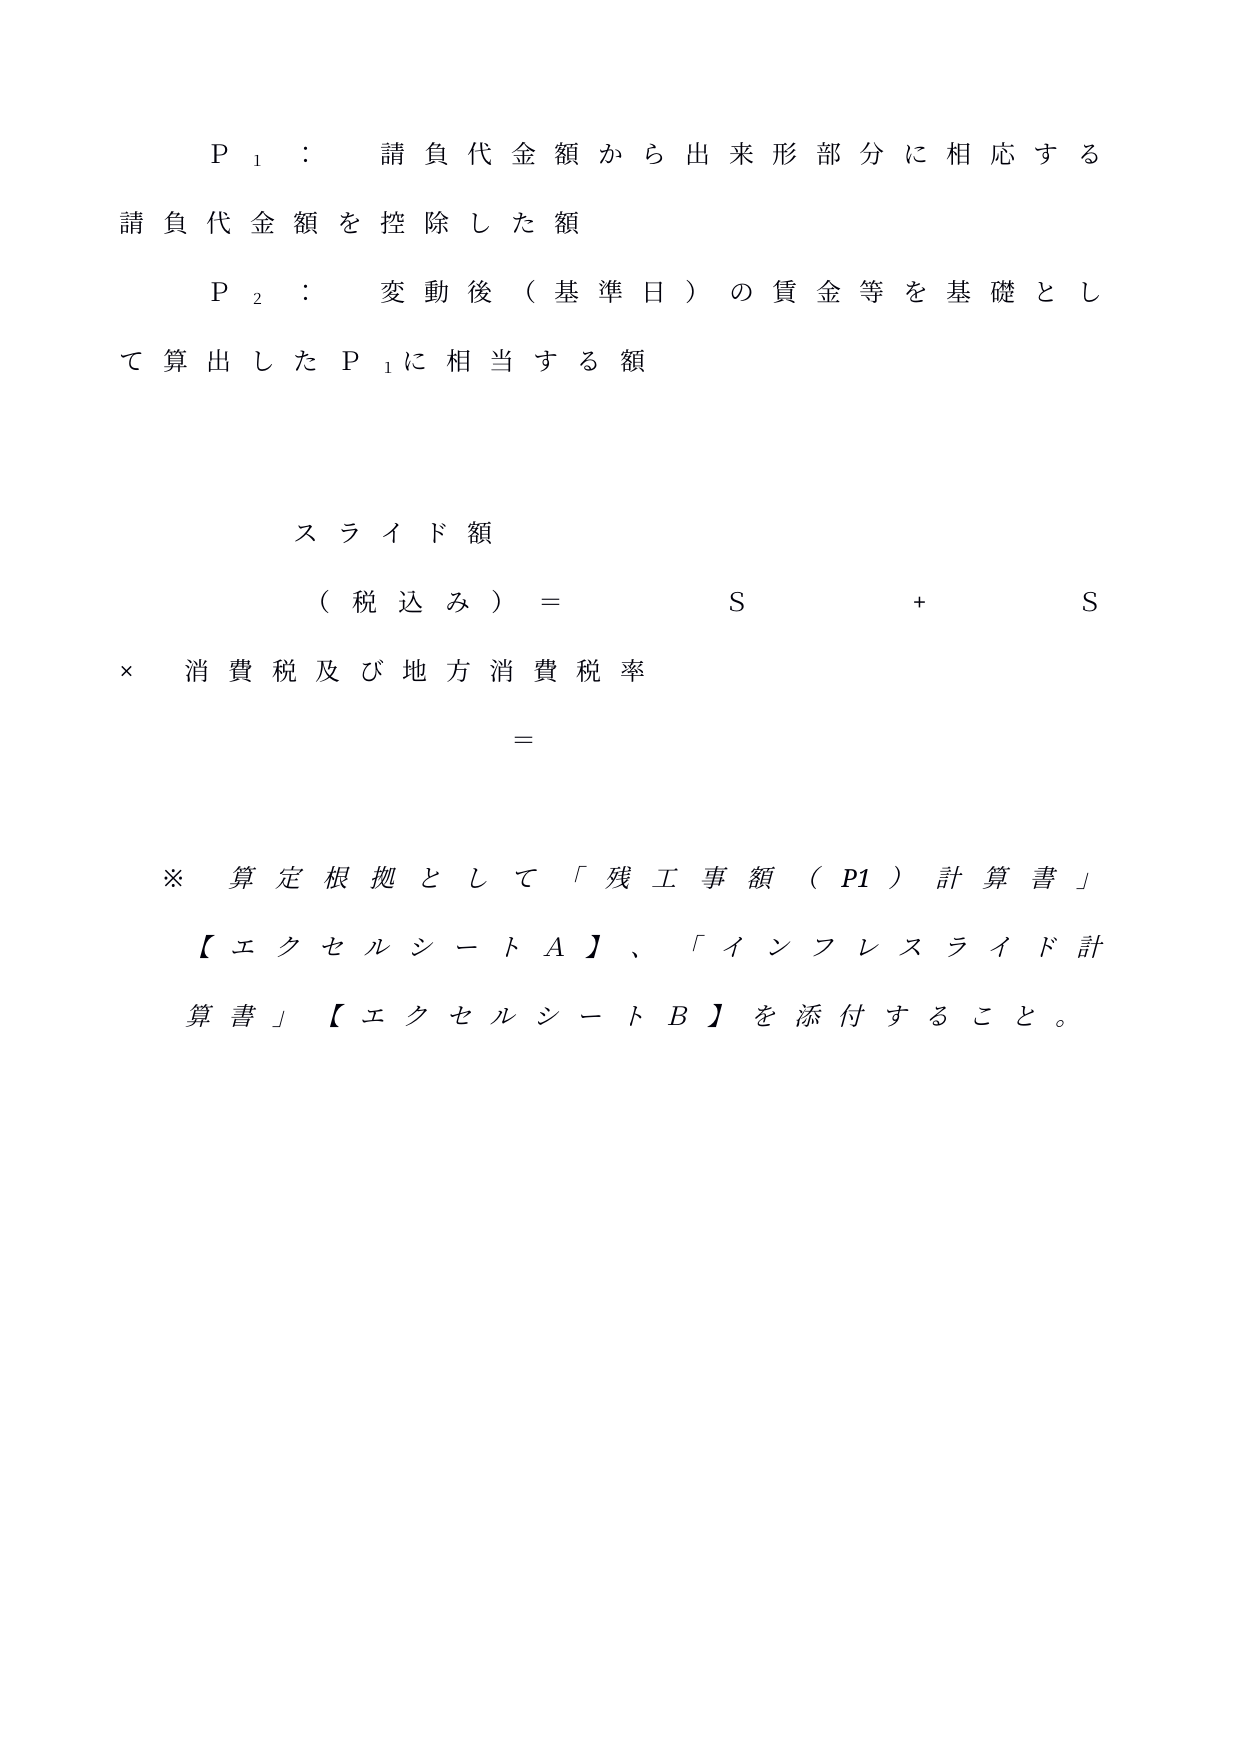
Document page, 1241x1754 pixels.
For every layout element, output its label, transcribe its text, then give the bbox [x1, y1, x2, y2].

text ＝ [119, 704, 1121, 773]
text Ｐ１ ： 請負代金額から出来形部分に相応する請負代金額を控除した額 [119, 118, 1121, 256]
text Ｐ２ ： 変動後（基準日）の賃金等を基礎として算出したＰ１に相当する額 [119, 256, 1121, 394]
text スライド額 [119, 498, 1121, 567]
list 算定根拠として「残工事額（P1）計算書」【エクセルシートＡ】、「インフレスライド計算書」【エクセルシートＢ】を添付すること。 [143, 842, 1121, 1049]
text （税込み）＝ Ｓ + Ｓ × 消費税及び地方消費税率 [119, 567, 1121, 704]
